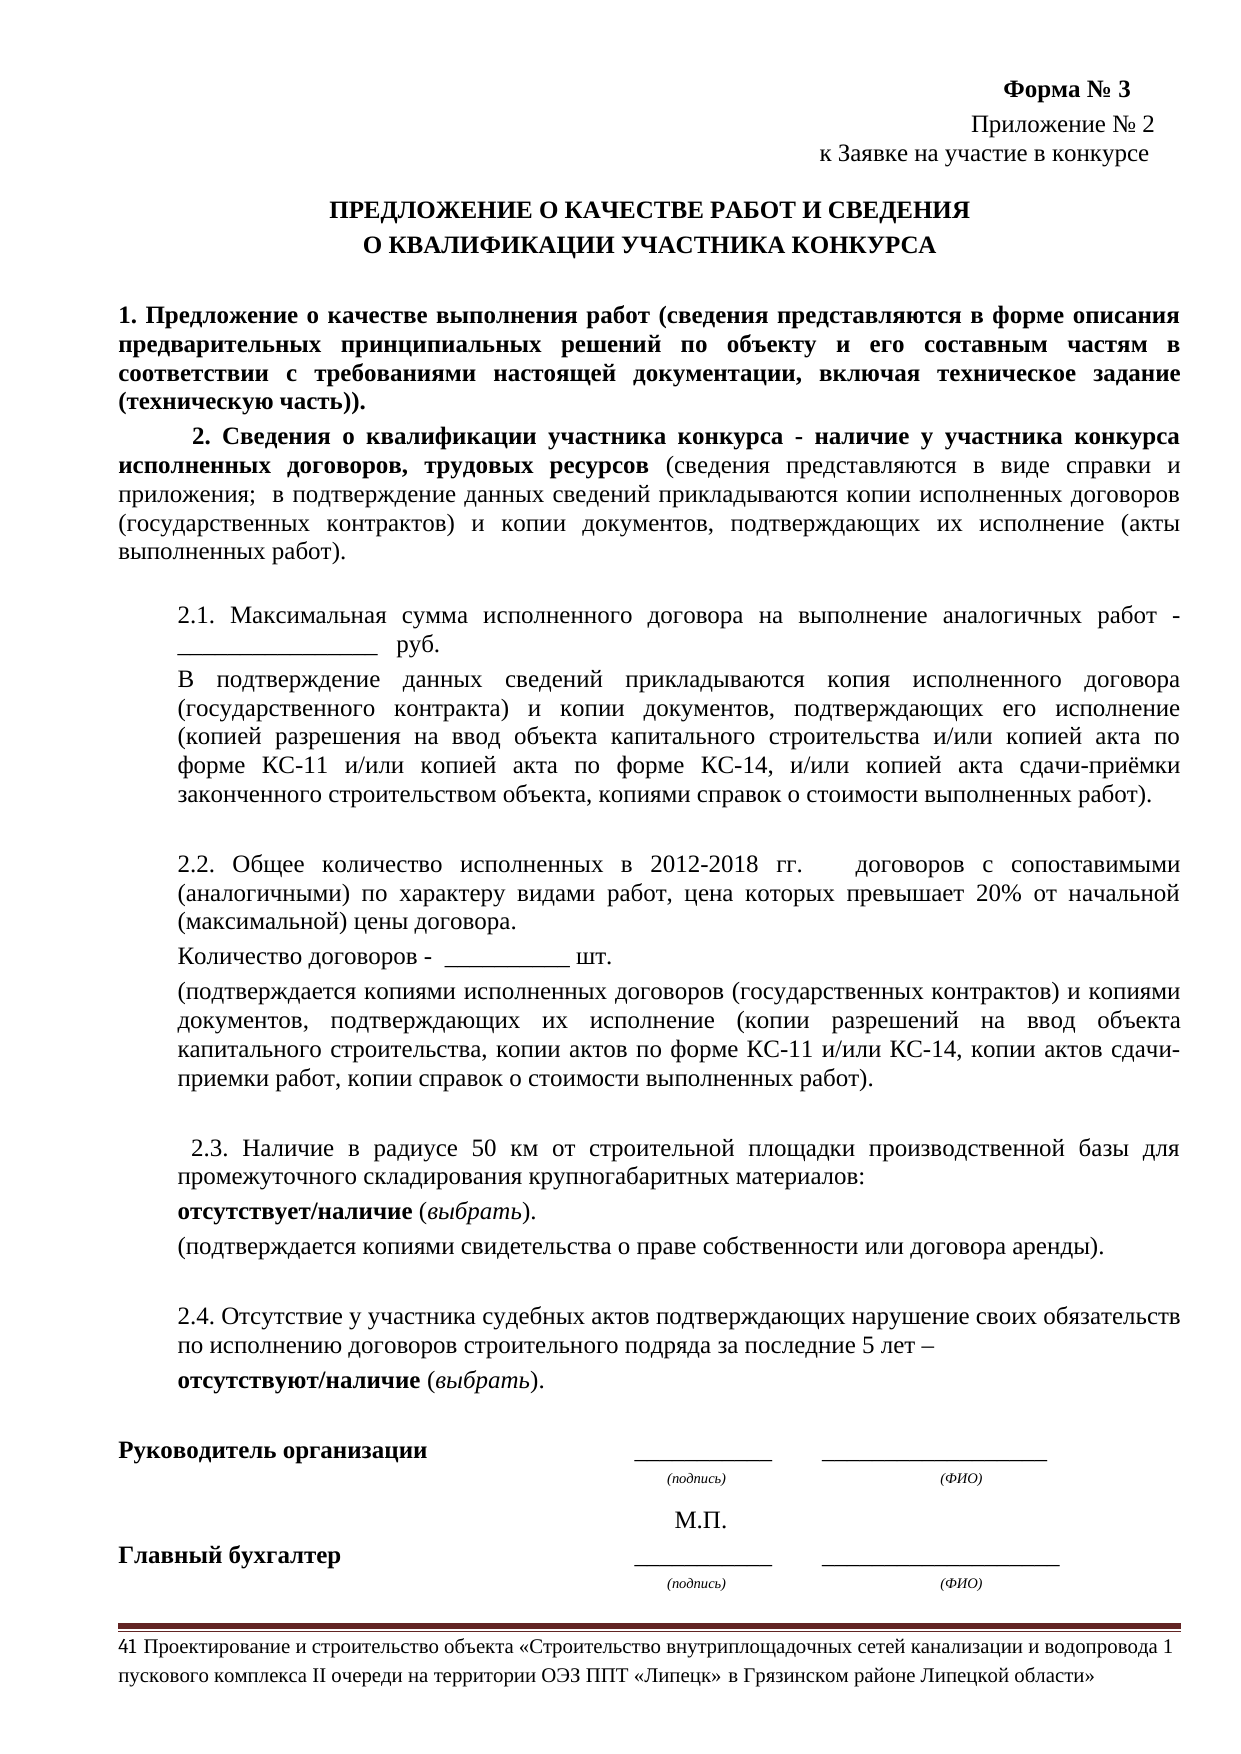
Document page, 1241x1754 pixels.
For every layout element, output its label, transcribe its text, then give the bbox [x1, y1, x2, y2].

text отсутствуют/наличие (выбрать). [177, 1365, 1181, 1394]
text (подпись) (ФИО) [561, 1470, 1181, 1499]
text Форма № 3 [1003, 74, 1189, 103]
text 2.2. Общее количество исполненных в 2012-2018 гг. договоров с сопоставимыми (аналогичными) по характеру видами работ, цена которых превышает 20% от начальной (максимальной) цены договора. [177, 849, 1181, 935]
text 2.4. Отсутствие у участника судебных актов подтверждающих нарушение своих обязательств по исполнению договоров строительного подряда за последние 5 лет – [177, 1301, 1181, 1359]
text (подпись) (ФИО) [561, 1575, 1181, 1604]
text Количество договоров - __________ шт. [177, 941, 1181, 970]
text (подтверждается копиями свидетельства о праве собственности или договора аренды). [177, 1231, 1181, 1260]
text Руководитель организации ___________ __________________ [118, 1435, 1181, 1464]
text к Заявке на участие в конкурсе [782, 138, 1189, 166]
text О КВАЛИФИКАЦИИ УЧАСТНИКА КОНКУРСА [118, 230, 1181, 259]
text М.П. [118, 1505, 1181, 1534]
text 2. Сведения о квалификации участника конкурса - наличие у участника конкурса исполненных договоров, трудовых ресурсов (сведения представляются в виде справки и приложения; в подтверждение данных сведений прикладываются копии исполненных договоров (государственных контрактов) и копии документов, подтверждающих их исполнение (акты выполненных работ). [118, 421, 1181, 565]
text Приложение № 2 [782, 109, 1181, 138]
text ПРЕДЛОЖЕНИЕ О КАЧЕСТВЕ РАБОТ И СВЕДЕНИЯ [118, 195, 1181, 224]
text 2.1. Максимальная сумма исполненного договора на выполнение аналогичных работ - ________________ руб. [177, 600, 1181, 658]
text 2.3. Наличие в радиусе 50 км от строительной площадки производственной базы для промежуточного складирования крупногабаритных материалов: [177, 1133, 1181, 1190]
text В подтверждение данных сведений прикладываются копия исполненного договора (государственного контракта) и копии документов, подтверждающих его исполнение (копией разрешения на ввод объекта капитального строительства и/или копией акта по форме КС-11 и/или копией акта по форме КС-14, и/или копией акта сдачи-приёмки законченного строительством объекта, копиями справок о стоимости выполненных работ). [177, 664, 1181, 808]
text Главный бухгалтер ___________ ___________________ [118, 1540, 1181, 1569]
text (подтверждается копиями исполненных договоров (государственных контрактов) и копиями документов, подтверждающих их исполнение (копии разрешений на ввод объекта капитального строительства, копии актов по форме КС-11 и/или КС-14, копии актов сдачи-приемки работ, копии справок о стоимости выполненных работ). [177, 976, 1181, 1091]
text отсутствует/наличие (выбрать). [177, 1196, 1181, 1225]
text 1. Предложение о качестве выполнения работ (сведения представляются в форме описания предварительных принципиальных решений по объекту и его составным частям в соответствии с требованиями настоящей документации, включая техническое задание (техническую часть)). [118, 300, 1181, 415]
